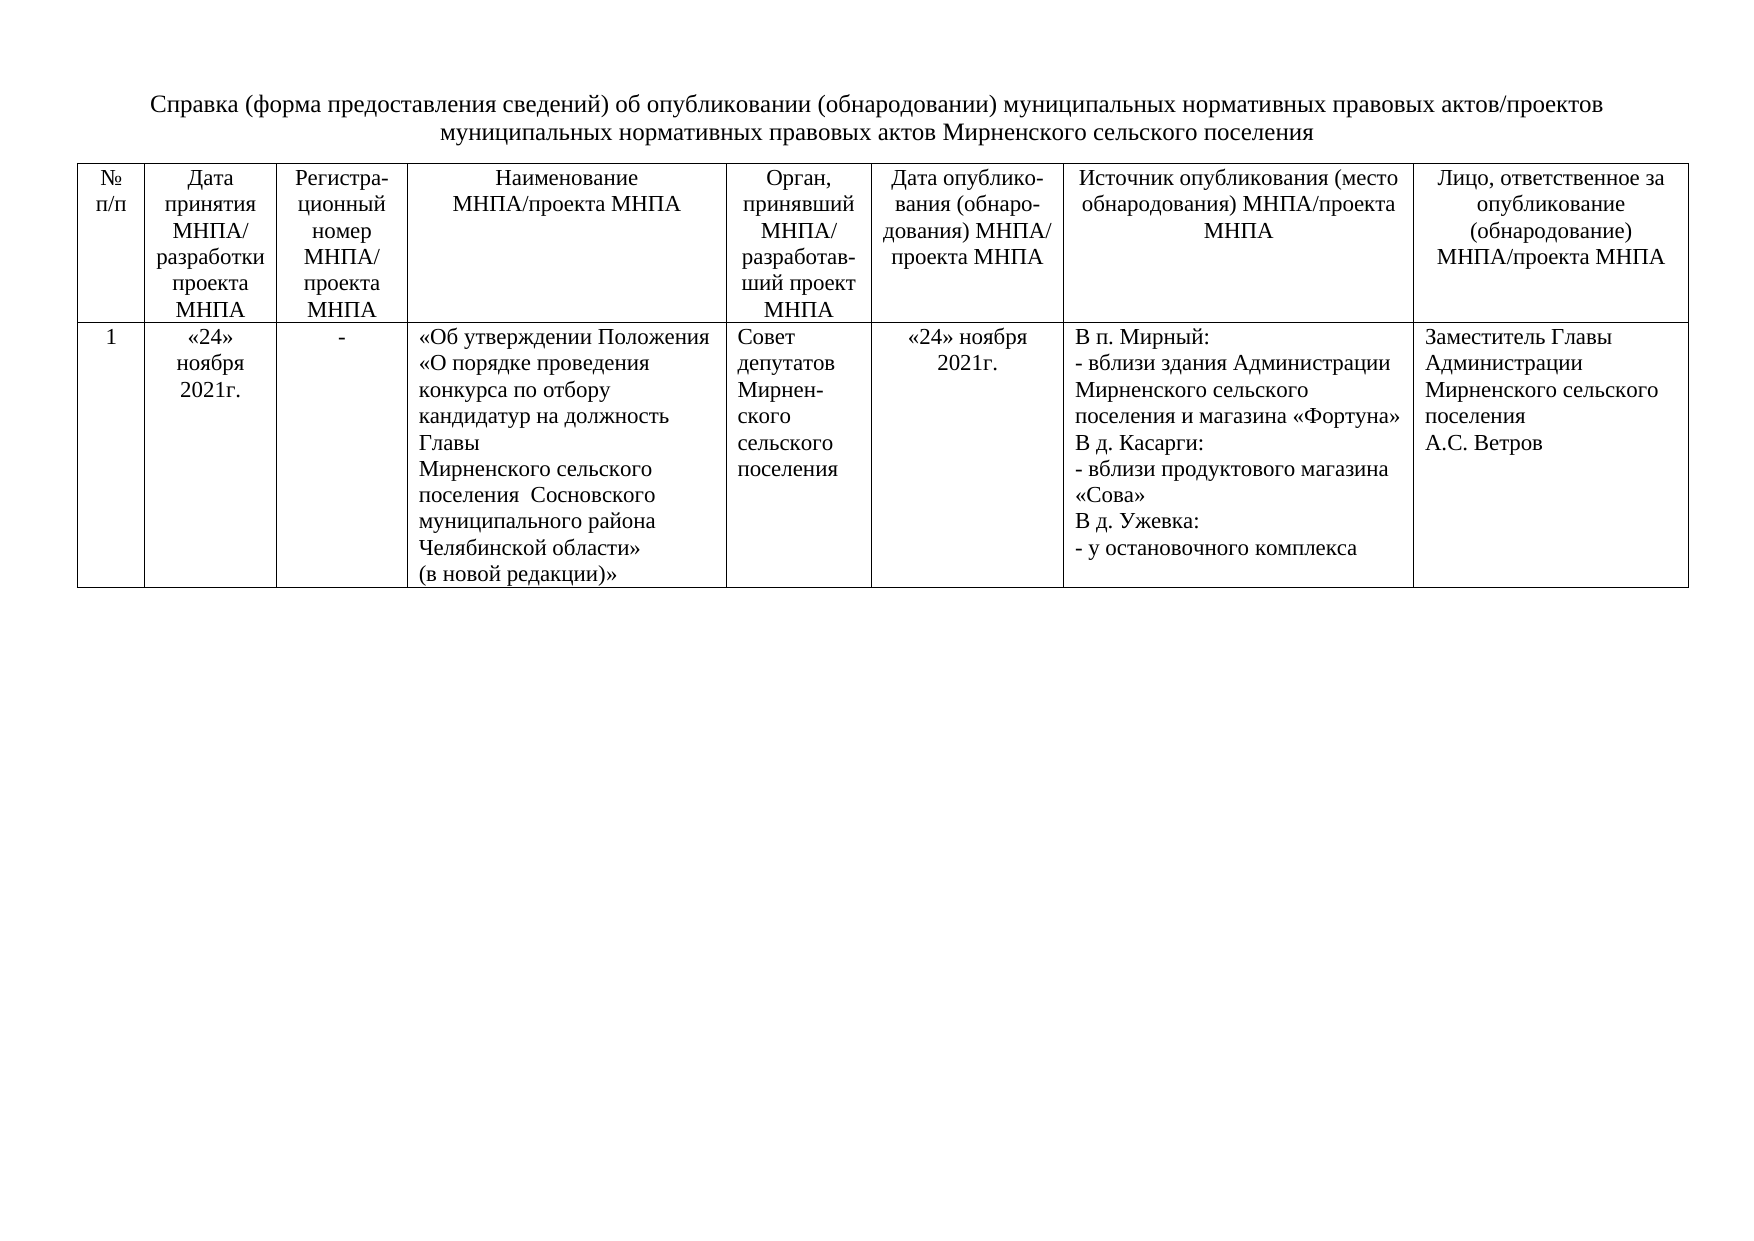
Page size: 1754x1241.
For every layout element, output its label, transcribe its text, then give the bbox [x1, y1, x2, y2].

table_cell 1 [78, 323, 144, 587]
table_header Орган, принявший МНПА/ разработав-ший проект МНПА [727, 164, 871, 322]
table_header Наименование МНПА/проекта МНПА [408, 164, 726, 322]
table_header Регистра-ционный номер МНПА/ проекта МНПА [277, 164, 407, 322]
table_cell «Об утверждении Положения «О порядке проведения конкурса по отбору кандидатур на должность Главы Мирненского сельского поселения Сосновского муниципального района Челябинской области» (в новой редакции)» [408, 323, 726, 587]
table_header Лицо, ответственное за опубликование (обнародование) МНПА/проекта МНПА [1414, 164, 1688, 322]
table_header Дата опублико-вания (обнаро-дования) МНПА/ проекта МНПА [872, 164, 1063, 322]
table_cell Заместитель Главы Администрации Мирненского сельского поселения А.С. Ветров [1414, 323, 1688, 587]
table_cell «24» ноября 2021г. [145, 323, 276, 587]
text Справка (форма предоставления сведений) об опубликовании (обнародовании) муниципальных нормативных правовых актов/проектов муниципальных нормативных правовых актов Мирненского сельского поселения [89, 89, 1665, 146]
table_cell Совет депутатов Мирнен-ского сельского поселения [727, 323, 871, 587]
table_cell В п. Мирный: - вблизи здания Администрации Мирненского сельского поселения и магазина «Фортуна» В д. Касарги: - вблизи продуктового магазина «Сова» В д. Ужевка: - у остановочного комплекса [1064, 323, 1413, 587]
table_header Дата принятия МНПА/ разработкипроекта МНПА [145, 164, 276, 322]
table_header № п/п [78, 164, 144, 322]
table_cell - [277, 323, 407, 587]
table_cell «24» ноября 2021г. [872, 323, 1063, 587]
table_header Источник опубликования (место обнародования) МНПА/проекта МНПА [1064, 164, 1413, 322]
